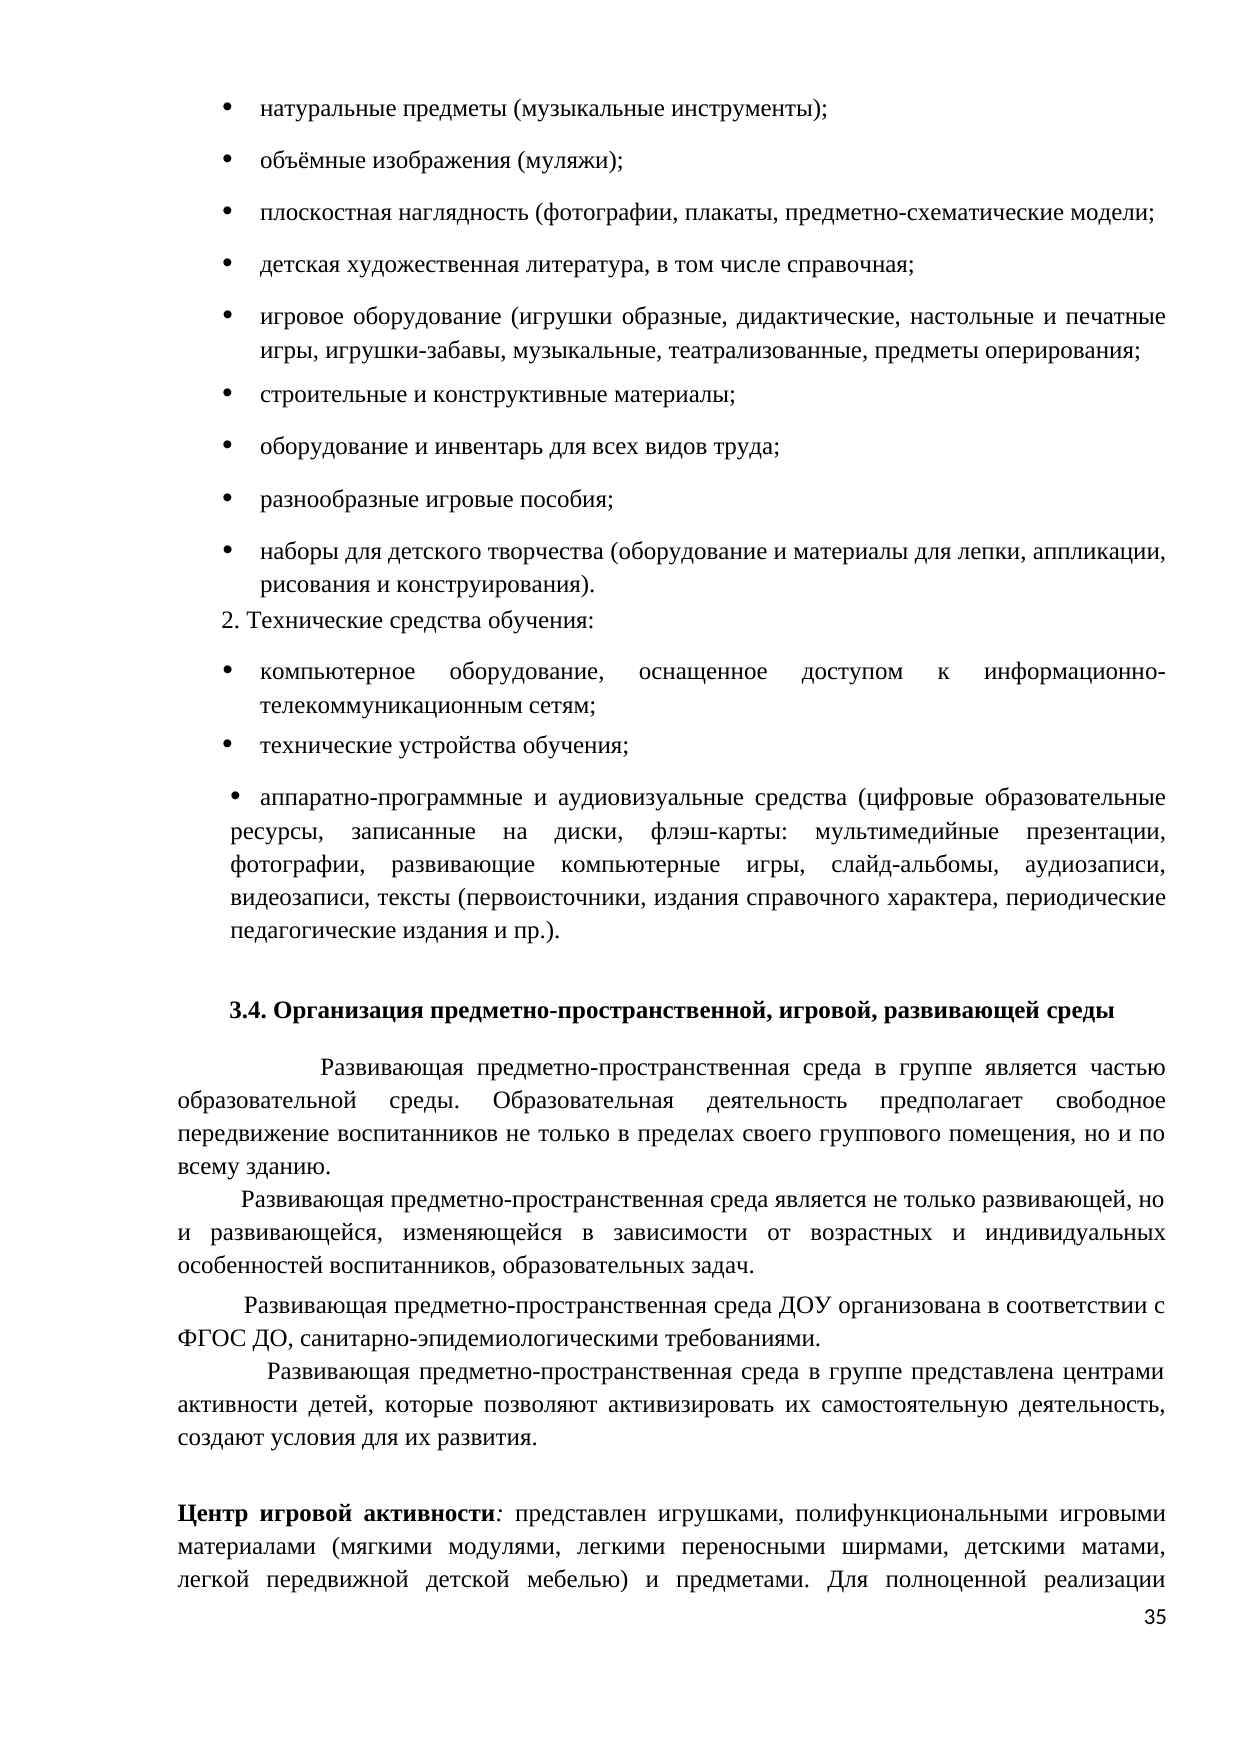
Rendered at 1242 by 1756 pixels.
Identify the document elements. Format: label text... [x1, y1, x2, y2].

list компьютерное оборудование, оснащенное доступом к информационно- телекоммуникационным сетям; [222, 652, 1167, 719]
text Развивающая предметно-пространственная среда является не только развивающей, но и развивающейся, изменяющейся в зависимости от возрастных и индивидуальных особенностей воспитанников, образовательных задач. [177, 1184, 1167, 1279]
list аппаратно-программные и аудиовизуальные средства (цифровые образовательные ресурсы, записанные на диски, флэш-карты: мультимедийные презентации, фотографии, развивающие компьютерные игры, слайд-альбомы, аудиозаписи, видеозаписи, тексты (первоисточники, издания справочного характера, периодические педагогические издания и пр.). [230, 778, 1167, 944]
list детская художественная литература, в том числе справочная; [222, 245, 1167, 279]
list игровое оборудование (игрушки образные, дидактические, настольные и печатные игры, игрушки-забавы, музыкальные, театрализованные, предметы оперирования; [222, 297, 1167, 364]
list технические устройства обучения; [222, 726, 1167, 760]
text 2. Технические средства обучения: [177, 605, 1167, 634]
text Развивающая предметно-пространственная среда ДОУ организована в соответствии с ФГОС ДО, санитарно-эпидемиологическими требованиями. [177, 1290, 1167, 1352]
list строительные и конструктивные материалы; [222, 375, 1167, 409]
text Развивающая предметно-пространственная среда в группе представлена центрами активности детей, которые позволяют активизировать их самостоятельную деятельность, создают условия для их развития. [177, 1356, 1167, 1451]
list разнообразные игровые пособия; [222, 480, 1167, 513]
list плоскостная наглядность (фотографии, плакаты, предметно-схематические модели; [222, 193, 1167, 227]
text Развивающая предметно-пространственная среда в группе является частью образовательной среды. Образовательная деятельность предполагает свободное передвижение воспитанников не только в пределах своего группового помещения, но и по всему зданию. [177, 1052, 1167, 1180]
text 3.4. Организация предметно-пространственной, игровой, развивающей среды [177, 995, 1167, 1023]
list оборудование и инвентарь для всех видов труда; [222, 427, 1167, 461]
list объёмные изображения (муляжи); [222, 141, 1167, 174]
list натуральные предметы (музыкальные инструменты); [222, 89, 1167, 122]
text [177, 1498, 1167, 1593]
list наборы для детского творчества (оборудование и материалы для лепки, аппликации, рисования и конструирования). [222, 532, 1167, 598]
